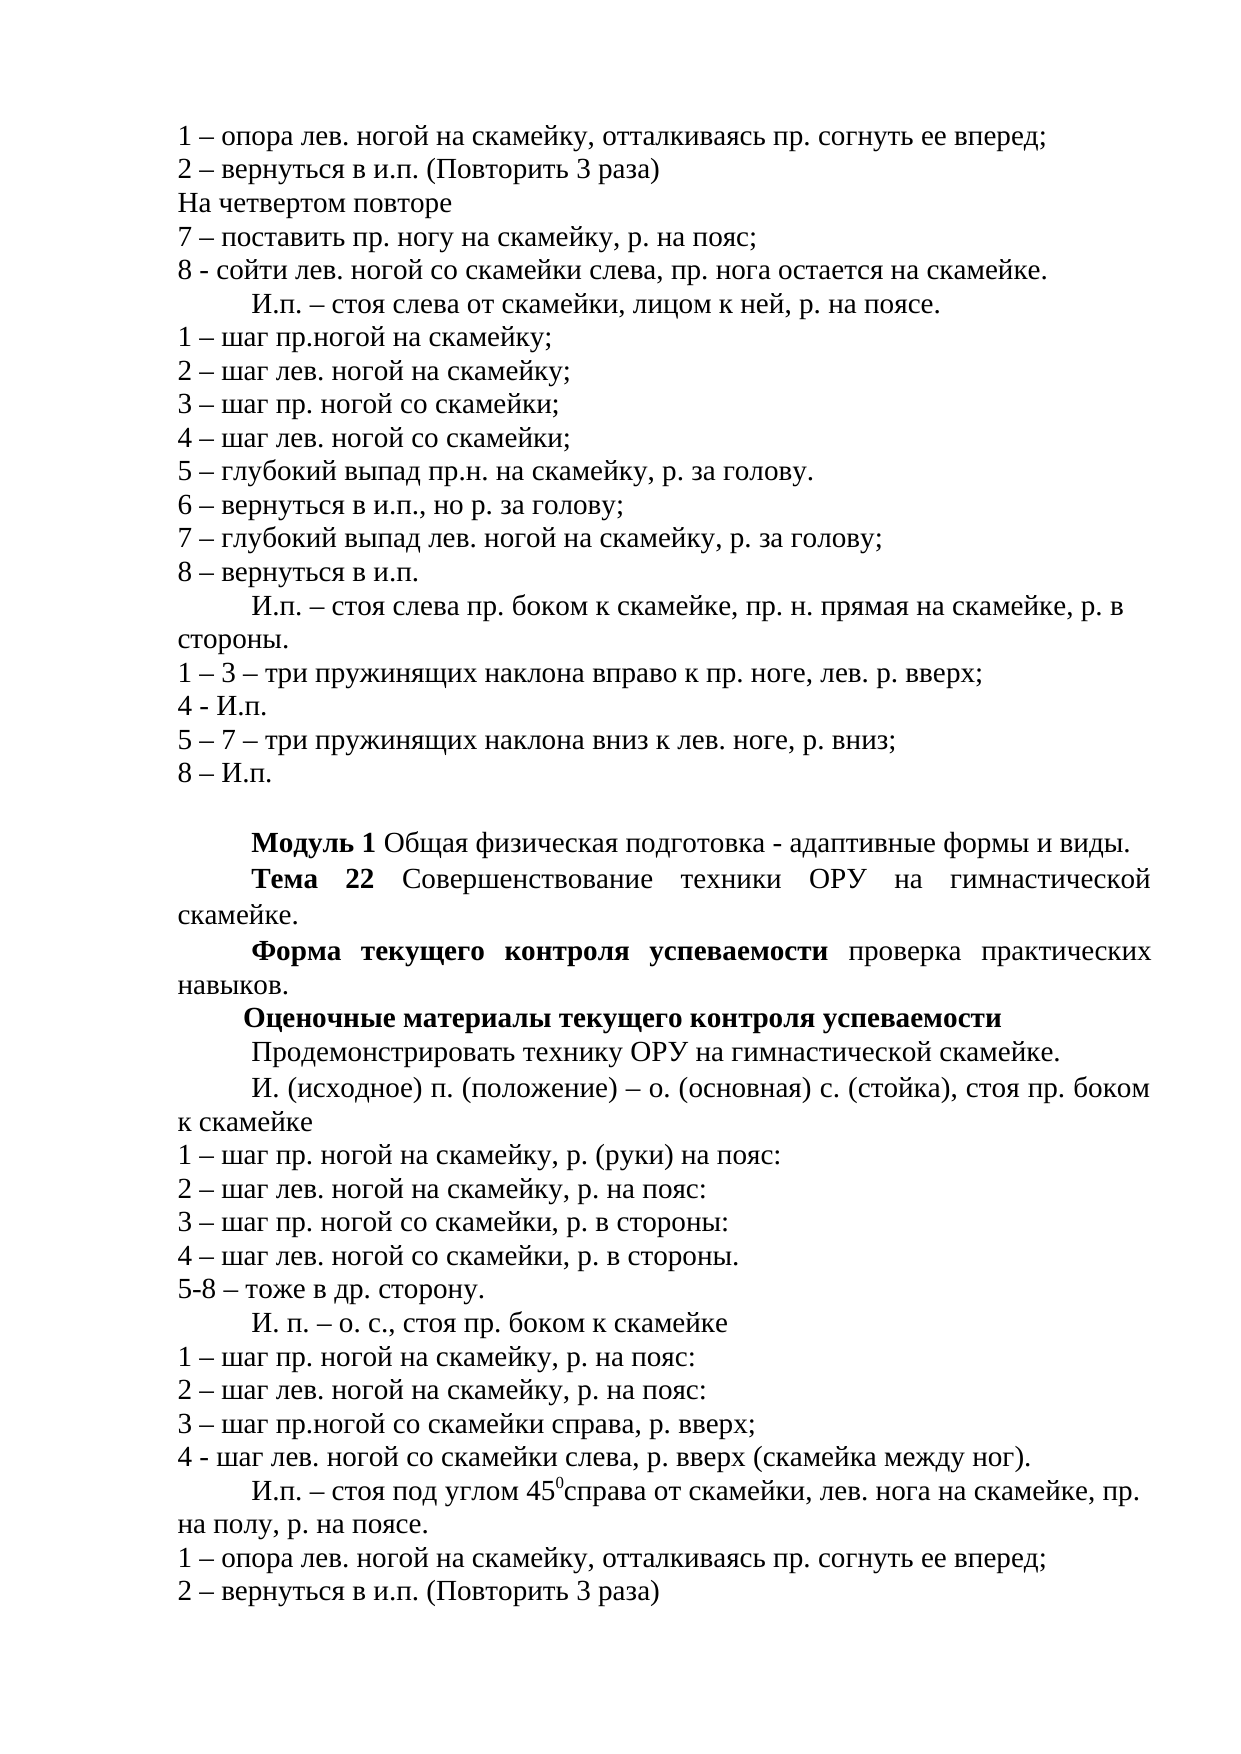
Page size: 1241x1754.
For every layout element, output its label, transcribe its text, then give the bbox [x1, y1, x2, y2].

text 6 – вернуться в и.п., но р. за голову; [177, 487, 1152, 521]
text 1 – опора лев. ногой на скамейку, отталкиваясь пр. согнуть ее вперед; [177, 1540, 1152, 1573]
text 4 – шаг лев. ногой со скамейки, р. в стороны. [177, 1238, 1152, 1272]
text 3 – шаг пр.ногой со скамейки справа, р. вверх; [177, 1406, 1152, 1439]
text 5-8 – тоже в др. сторону. [177, 1272, 1152, 1305]
text 5 – 7 – три пружинящих наклона вниз к лев. ноге, р. вниз; [177, 722, 1152, 755]
text Форма текущего контроля успеваемости проверка практических навыков. [177, 933, 1152, 1001]
text И. (исходное) п. (положение) – о. (основная) с. (стойка), стоя пр. боком к скамейке [177, 1070, 1152, 1137]
text Оценочные материалы текущего контроля успеваемости [177, 1001, 1152, 1034]
text И. п. – о. с., стоя пр. боком к скамейке [177, 1305, 1152, 1339]
text 2 – вернуться в и.п. (Повторить 3 раза) [177, 152, 1152, 185]
text 8 – вернуться в и.п. [177, 554, 1152, 588]
text Продемонстрировать технику ОРУ на гимнастической скамейке. [177, 1034, 1152, 1068]
text 2 – шаг лев. ногой на скамейку; [177, 353, 1152, 386]
text Тема 22 Совершенствование техники ОРУ на гимнастической скамейке. [177, 861, 1152, 931]
text 1 – опора лев. ногой на скамейку, отталкиваясь пр. согнуть ее вперед; [177, 118, 1152, 152]
text На четвертом повторе [177, 185, 1152, 219]
text И.п. – стоя слева от скамейки, лицом к ней, р. на поясе. [177, 286, 1152, 319]
text 4 - И.п. [177, 688, 1152, 722]
text 4 – шаг лев. ногой со скамейки; [177, 420, 1152, 453]
text 2 – шаг лев. ногой на скамейку, р. на пояс: [177, 1171, 1152, 1204]
text 7 – глубокий выпад лев. ногой на скамейку, р. за голову; [177, 521, 1152, 554]
text 3 – шаг пр. ногой со скамейки, р. в стороны: [177, 1204, 1152, 1238]
text 1 – шаг пр. ногой на скамейку, р. (руки) на пояс: [177, 1137, 1152, 1171]
text И.п. – стоя слева пр. боком к скамейке, пр. н. прямая на скамейке, р. в стороны. [177, 588, 1152, 655]
text 4 - шаг лев. ногой со скамейки слева, р. вверх (скамейка между ног). [177, 1439, 1152, 1473]
text 2 – вернуться в и.п. (Повторить 3 раза) [177, 1573, 1152, 1607]
text Модуль 1 Общая физическая подготовка - адаптивные формы и виды. [177, 825, 1152, 859]
text 3 – шаг пр. ногой со скамейки; [177, 386, 1152, 420]
text 2 – шаг лев. ногой на скамейку, р. на пояс: [177, 1372, 1152, 1406]
text 1 – шаг пр. ногой на скамейку, р. на пояс: [177, 1339, 1152, 1372]
text 8 – И.п. [177, 755, 1152, 789]
text 7 – поставить пр. ногу на скамейку, р. на пояс; [177, 219, 1152, 252]
text 1 – 3 – три пружинящих наклона вправо к пр. ноге, лев. р. вверх; [177, 655, 1152, 688]
text И.п. – стоя под углом 450справа от скамейки, лев. нога на скамейке, пр. на полу, р. на поясе. [177, 1473, 1152, 1540]
text 1 – шаг пр.ногой на скамейку; [177, 319, 1152, 353]
text 8 - сойти лев. ногой со скамейки слева, пр. нога остается на скамейке. [177, 252, 1152, 286]
text 5 – глубокий выпад пр.н. на скамейку, р. за голову. [177, 453, 1152, 487]
